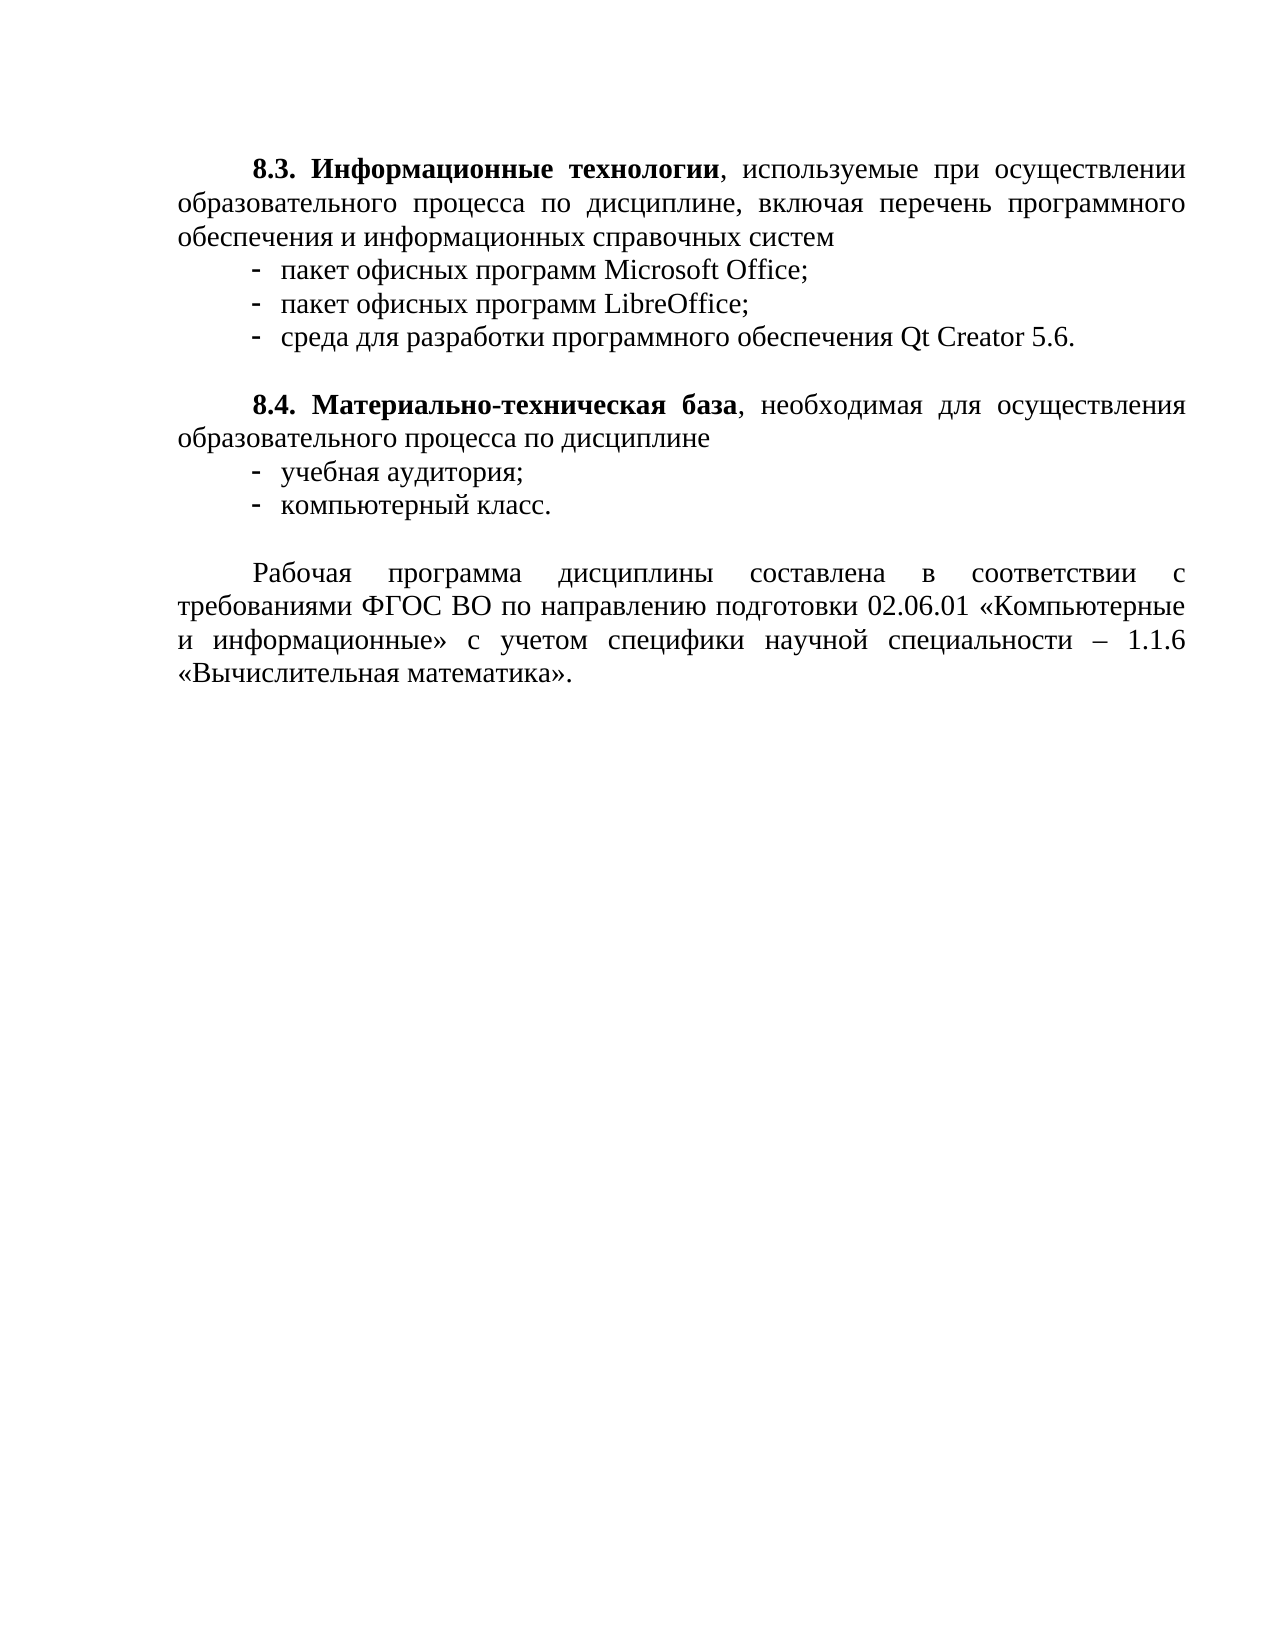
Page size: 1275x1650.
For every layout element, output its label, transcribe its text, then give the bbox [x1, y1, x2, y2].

list среда для разработки программного обеспечения Qt Creator 5.6. [177, 319, 1186, 353]
list пакет офисных программ Microsoft Office; [177, 252, 1186, 286]
list компьютерный класс. [177, 487, 1186, 521]
text Рабочая программа дисциплины составлена в соответствии с требованиями ФГОС ВО по направлению подготовки 02.06.01 «Компьютерные и информационные» с учетом специфики научной специальности – 1.1.6 «Вычислительная математика». [177, 555, 1186, 689]
text 8.3. Информационные технологии, используемые при осуществлении образовательного процесса по дисциплине, включая перечень программного обеспечения и информационных справочных систем [177, 152, 1186, 252]
list учебная аудитория; [177, 454, 1186, 487]
text 8.4. Материально-техническая база, необходимая для осуществления образовательного процесса по дисциплине [177, 387, 1186, 454]
list пакет офисных программ LibreOffice; [177, 286, 1186, 319]
